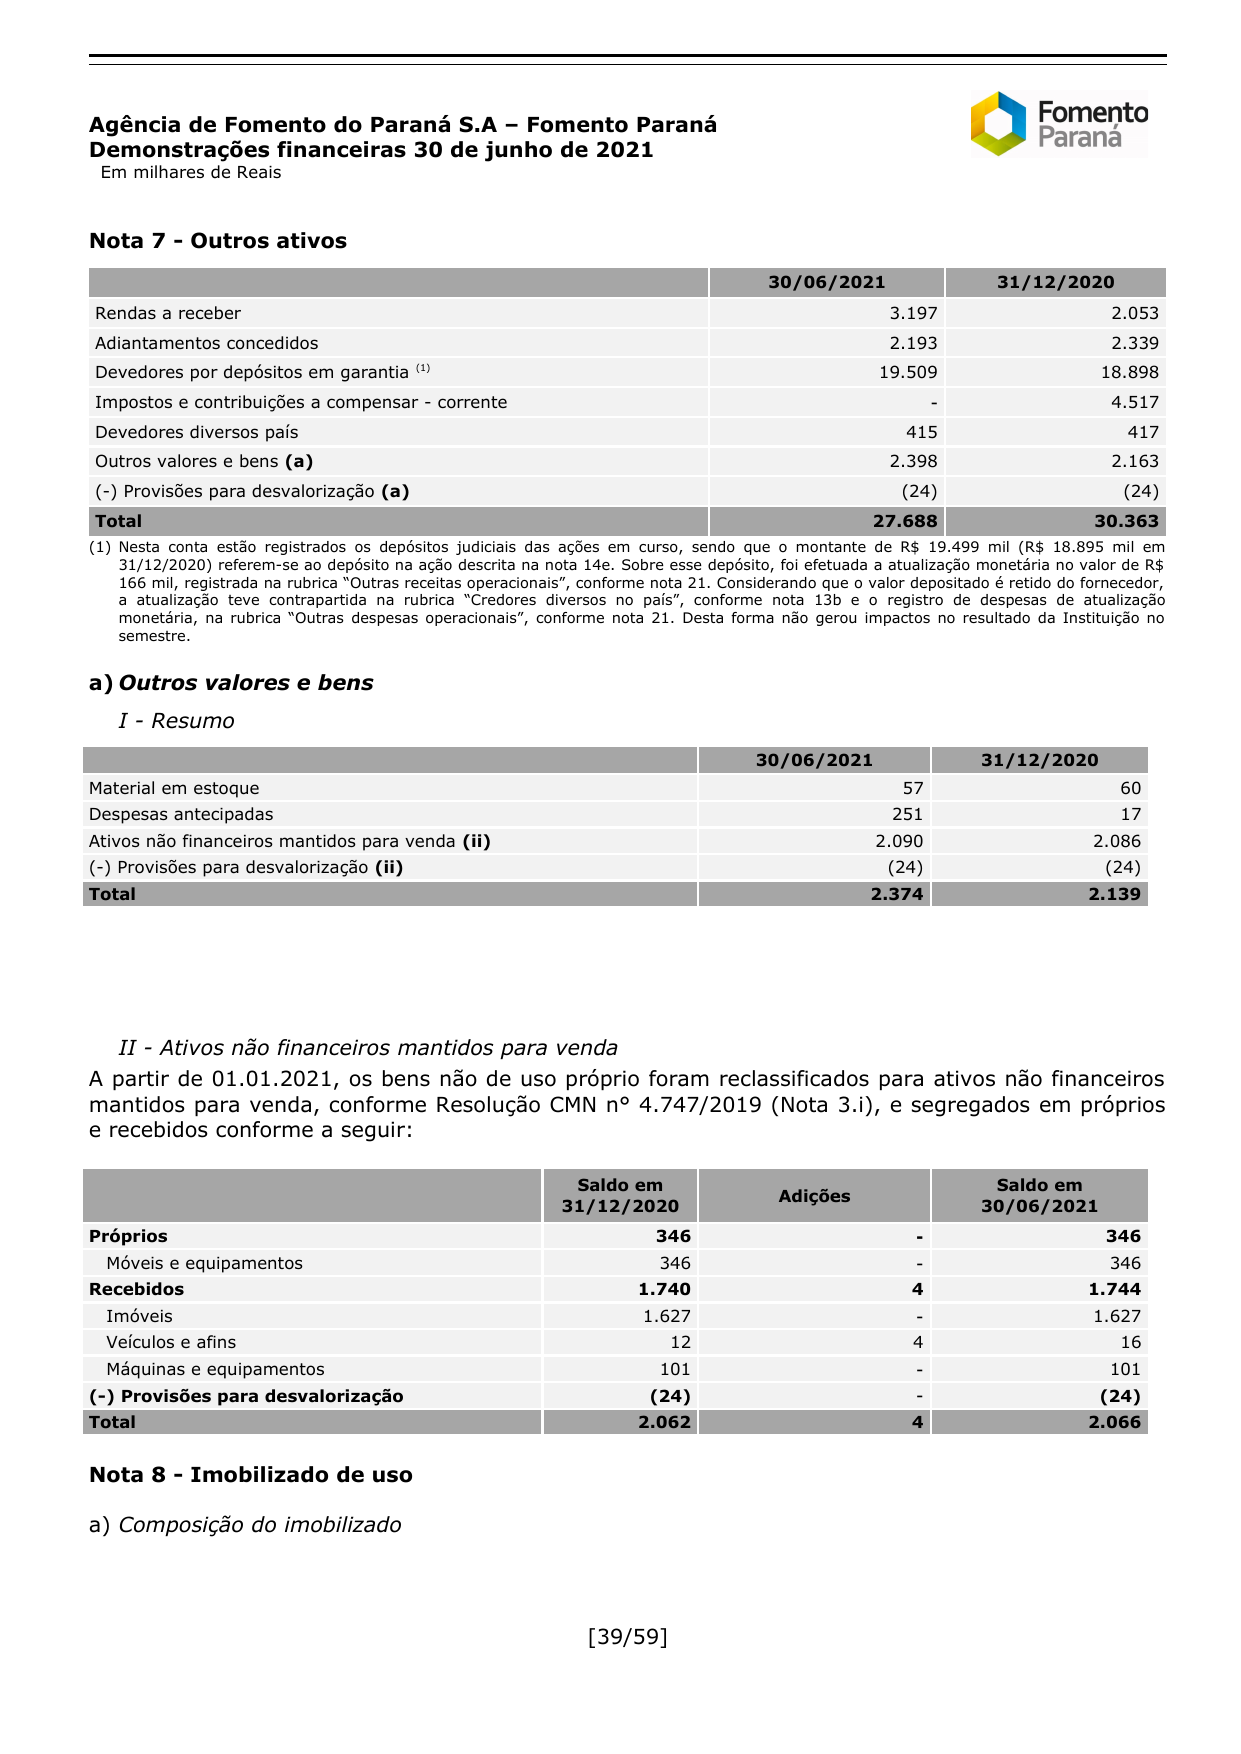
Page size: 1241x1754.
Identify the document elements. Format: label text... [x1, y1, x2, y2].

table_cell Máquinas e equipamentos [83, 1357, 541, 1381]
table_cell 251 [699, 802, 930, 826]
list Nota 8 - Imobilizado de uso [89, 1462, 1167, 1487]
table_cell Outros valores e bens (a) [89, 448, 708, 475]
table_cell Móveis e equipamentos [83, 1250, 541, 1275]
table_header Adições [699, 1169, 930, 1222]
table_cell 2.339 [946, 329, 1166, 356]
table_cell 2.374 [699, 882, 930, 906]
table_cell 1.627 [544, 1304, 697, 1328]
table_cell Imóveis [83, 1304, 541, 1328]
list I - Resumo [118, 707, 1167, 732]
table_cell Recebidos [83, 1277, 541, 1301]
table_cell Devedores por depósitos em garantia (1) [89, 358, 708, 386]
table_cell 3.197 [710, 299, 944, 327]
table_cell 1.744 [932, 1277, 1148, 1301]
table_cell 4 [699, 1410, 930, 1434]
table_cell 415 [710, 418, 944, 445]
table_cell Total [83, 1410, 541, 1434]
table_cell 2.090 [699, 829, 930, 853]
list II - Ativos não financeiros mantidos para venda [118, 1034, 1167, 1059]
table_cell (-) Provisões para desvalorização [83, 1383, 541, 1408]
table_cell - [710, 388, 944, 416]
table_cell - [699, 1383, 930, 1408]
table_cell 346 [932, 1224, 1148, 1248]
table_cell 346 [932, 1250, 1148, 1275]
table_cell - [699, 1304, 930, 1328]
table_header [83, 747, 697, 773]
table_cell 2.086 [932, 829, 1148, 853]
table_cell 2.062 [544, 1410, 697, 1434]
table_cell Impostos e contribuições a compensar - corrente [89, 388, 708, 416]
table_cell Adiantamentos concedidos [89, 329, 708, 356]
list Composição do imobilizado [89, 1512, 1167, 1537]
table_cell 101 [932, 1357, 1148, 1381]
table_cell 27.688 [710, 507, 944, 536]
table_cell - [699, 1250, 930, 1275]
table_cell 30.363 [946, 507, 1166, 536]
table_cell 60 [932, 775, 1148, 800]
table_header Saldo em 31/12/2020 [544, 1169, 697, 1222]
table_header Saldo em 30/06/2021 [932, 1169, 1148, 1222]
table_cell Próprios [83, 1224, 541, 1248]
table_header 31/12/2020 [932, 747, 1148, 773]
table_cell 19.509 [710, 358, 944, 386]
table_cell 18.898 [946, 358, 1166, 386]
table_cell 2.053 [946, 299, 1166, 327]
table_cell - [699, 1224, 930, 1248]
table_cell Rendas a receber [89, 299, 708, 327]
table_cell Ativos não financeiros mantidos para venda (ii) [83, 829, 697, 853]
table_cell 16 [932, 1330, 1148, 1354]
table_cell 346 [544, 1224, 697, 1248]
table_cell Material em estoque [83, 775, 697, 800]
table_header 30/06/2021 [710, 268, 944, 297]
text A partir de 01.01.2021, os bens não de uso próprio foram reclassificados para ativos não financeiros mantidos para venda, conforme Resolução CMN n° 4.747/2019 (Nota 3.i), e segregados em próprios e recebidos conforme a seguir: [89, 1066, 1167, 1142]
table_cell 17 [932, 802, 1148, 826]
table_cell 4 [699, 1277, 930, 1301]
table_cell 1.740 [544, 1277, 697, 1301]
table_cell (24) [946, 477, 1166, 505]
table_cell 2.066 [932, 1410, 1148, 1434]
table_header [89, 268, 708, 297]
table_cell (-) Provisões para desvalorização (ii) [83, 855, 697, 879]
table_cell (24) [699, 855, 930, 879]
list Nesta conta estão registrados os depósitos judiciais das ações em curso, sendo que o montante de R$ 19.499 mil (R$ 18.895 mil em 31/12/2020) referem-se ao depósito na ação descrita na nota 14e. Sobre esse depósito, foi efetuada a atualização monetária no valor de R$ 166 mil, registrada na rubrica “Outras receitas operacionais”, conforme nota 21. Considerando que o valor depositado é retido do fornecedor, a atualização teve contrapartida na rubrica “Credores diversos no país”, conforme nota 13b e o registro de despesas de atualização monetária, na rubrica “Outras despesas operacionais”, conforme nota 21. Desta forma não gerou impactos no resultado da Instituição no semestre. [89, 538, 1167, 644]
table_cell 2.139 [932, 882, 1148, 906]
picture [971, 90, 1149, 158]
table_cell - [699, 1357, 930, 1381]
table_cell 346 [544, 1250, 697, 1275]
table_cell 2.163 [946, 448, 1166, 475]
table_cell 2.193 [710, 329, 944, 356]
table_header [83, 1169, 541, 1222]
table_cell Veículos e afins [83, 1330, 541, 1354]
table_cell 1.627 [932, 1304, 1148, 1328]
table_cell (-) Provisões para desvalorização (a) [89, 477, 708, 505]
table_cell 101 [544, 1357, 697, 1381]
table_cell (24) [544, 1383, 697, 1408]
table_cell (24) [710, 477, 944, 505]
table_cell Despesas antecipadas [83, 802, 697, 826]
table_cell 57 [699, 775, 930, 800]
list Nota 7 - Outros ativos [89, 228, 1167, 253]
table_cell Devedores diversos país [89, 418, 708, 445]
table_cell (24) [932, 1383, 1148, 1408]
table_header 30/06/2021 [699, 747, 930, 773]
table_cell 4 [699, 1330, 930, 1354]
table_cell (24) [932, 855, 1148, 879]
table_cell 417 [946, 418, 1166, 445]
table_cell 2.398 [710, 448, 944, 475]
table_cell 4.517 [946, 388, 1166, 416]
list Outros valores e bens [89, 669, 1167, 694]
table_cell Total [89, 507, 708, 536]
table_header 31/12/2020 [946, 268, 1166, 297]
table_cell Total [83, 882, 697, 906]
table_cell 12 [544, 1330, 697, 1354]
